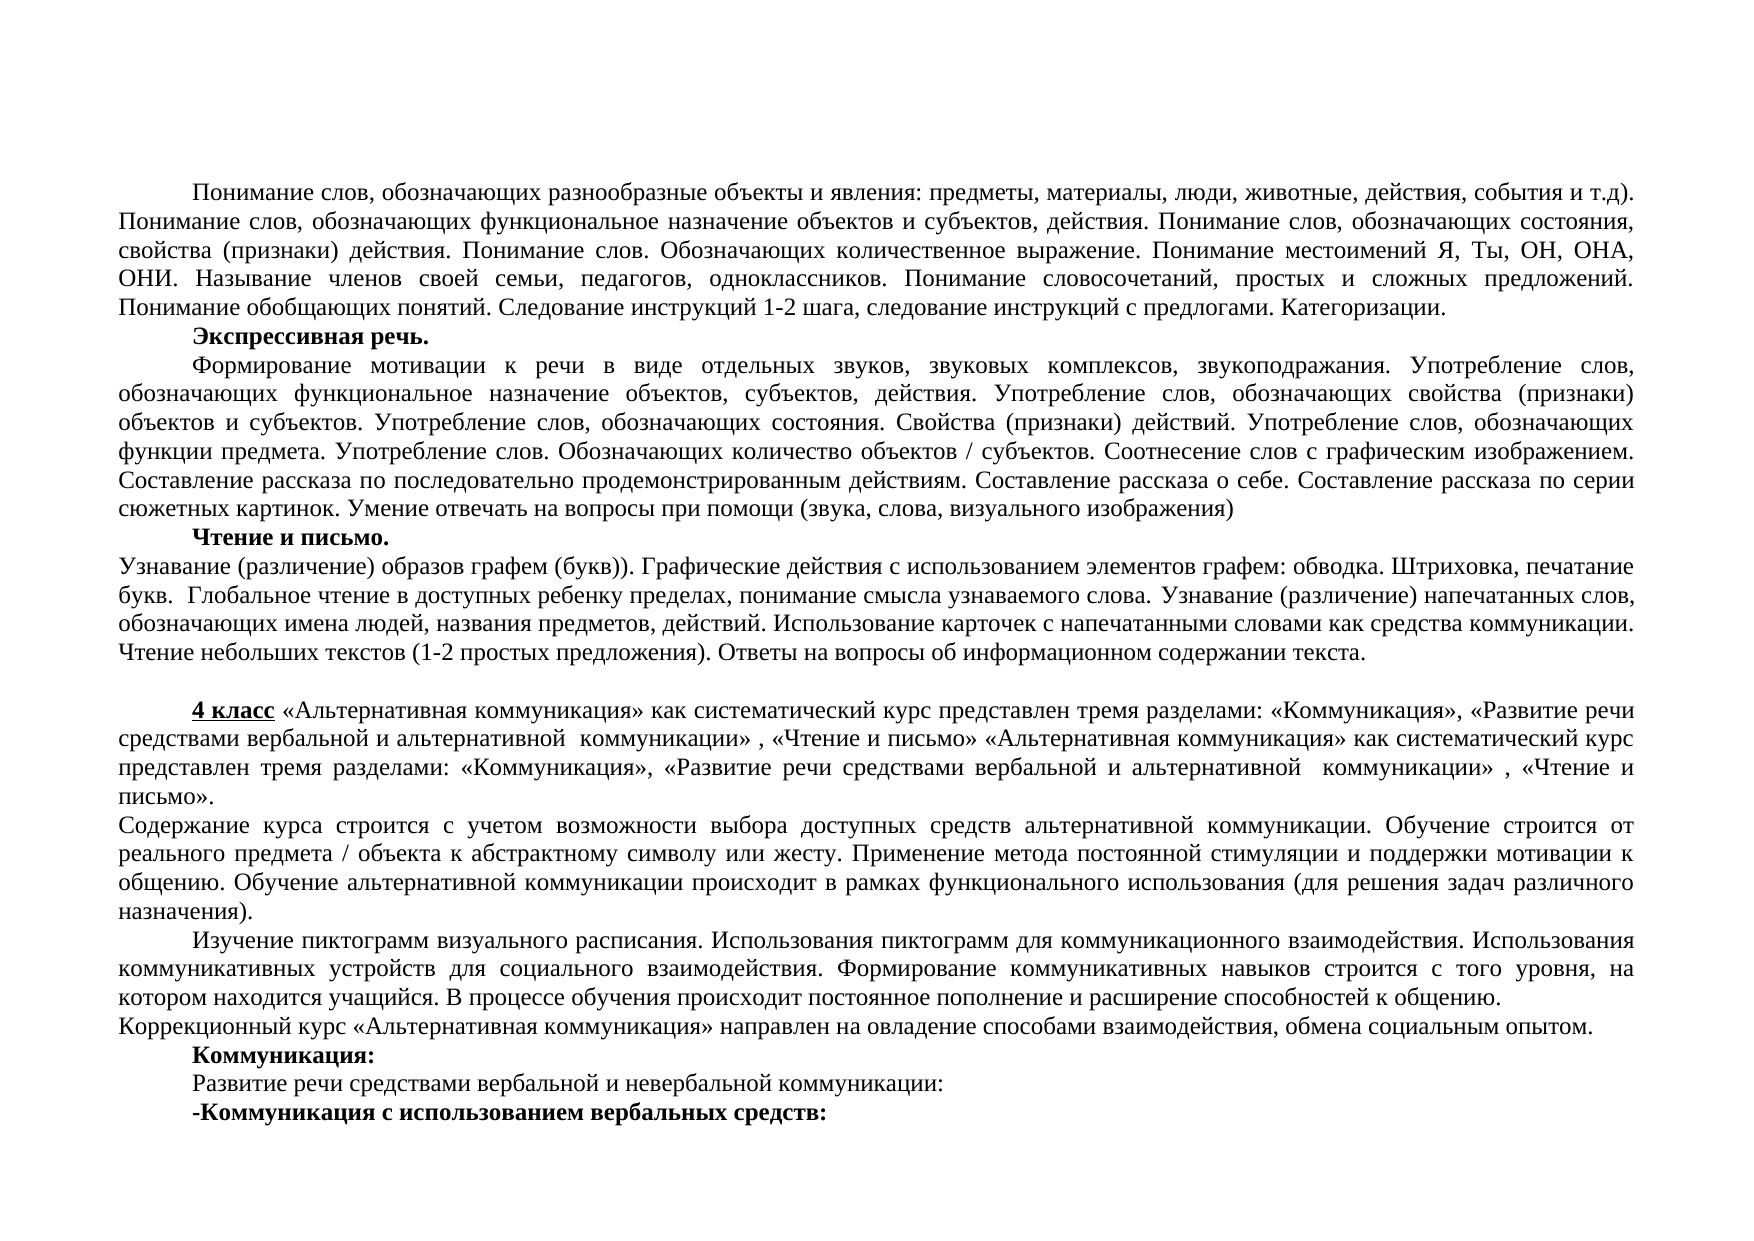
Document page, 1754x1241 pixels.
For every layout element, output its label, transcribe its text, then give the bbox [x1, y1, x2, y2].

text Понимание слов, обозначающих разнообразные объекты и явления: предметы, материалы, люди, животные, действия, события и т.д). Понимание слов, обозначающих функциональное назначение объектов и субъектов, действия. Понимание слов, обозначающих состояния, свойства (признаки) действия. Понимание слов. Обозначающих количественное выражение. Понимание местоимений Я, Ты, ОН, ОНА, ОНИ. Называние членов своей семьи, педагогов, одноклассников. Понимание словосочетаний, простых и сложных предложений. Понимание обобщающих понятий. Следование инструкций 1-2 шага, следование инструкций с предлогами. Категоризации. [118, 177, 1636, 321]
text Изучение пиктограмм визуального расписания. Использования пиктограмм для коммуникационного взаимодействия. Использования коммуникативных устройств для социального взаимодействия. Формирование коммуникативных навыков строится с того уровня, на котором находится учащийся. В процессе обучения происходит постоянное пополнение и расширение способностей к общению. [118, 925, 1636, 1011]
text -Коммуникация с использованием вербальных средств: [118, 1097, 1636, 1126]
text Экспрессивная речь. [118, 321, 1636, 350]
text Узнавание (различение) образов графем (букв)). Графические действия с использованием элементов графем: обводка. Штриховка, печатание букв. Глобальное чтение в доступных ребенку пределах, понимание смысла узнаваемого слова. Узнавание (различение) напечатанных слов, обозначающих имена людей, названия предметов, действий. Использование карточек с напечатанными словами как средства коммуникации. Чтение небольших текстов (1-2 простых предложения). Ответы на вопросы об информационном содержании текста. [118, 551, 1636, 666]
text Формирование мотивации к речи в виде отдельных звуков, звуковых комплексов, звукоподражания. Употребление слов, обозначающих функциональное назначение объектов, субъектов, действия. Употребление слов, обозначающих свойства (признаки) объектов и субъектов. Употребление слов, обозначающих состояния. Свойства (признаки) действий. Употребление слов, обозначающих функции предмета. Употребление слов. Обозначающих количество объектов / субъектов. Соотнесение слов с графическим изображением. Составление рассказа по последовательно продемонстрированным действиям. Составление рассказа о себе. Составление рассказа по серии сюжетных картинок. Умение отвечать на вопросы при помощи (звука, слова, визуального изображения) [118, 350, 1636, 522]
text 4 класс «Альтернативная коммуникация» как систематический курс представлен тремя разделами: «Коммуникация», «Развитие речи средствами вербальной и альтернативной коммуникации» , «Чтение и письмо» «Альтернативная коммуникация» как систематический курс представлен тремя разделами: «Коммуникация», «Развитие речи средствами вербальной и альтернативной коммуникации» , «Чтение и письмо». [118, 695, 1636, 810]
text Чтение и письмо. [118, 522, 1636, 551]
text Коррекционный курс «Альтернативная коммуникация» направлен на овладение способами взаимодействия, обмена социальным опытом. [118, 1011, 1636, 1040]
text Содержание курса строится с учетом возможности выбора доступных средств альтернативной коммуникации. Обучение строится от реального предмета / объекта к абстрактному символу или жесту. Применение метода постоянной стимуляции и поддержки мотивации к общению. Обучение альтернативной коммуникации происходит в рамках функционального использования (для решения задач различного назначения). [118, 810, 1636, 925]
text Развитие речи средствами вербальной и невербальной коммуникации: [118, 1068, 1636, 1097]
text Коммуникация: [118, 1040, 1636, 1068]
